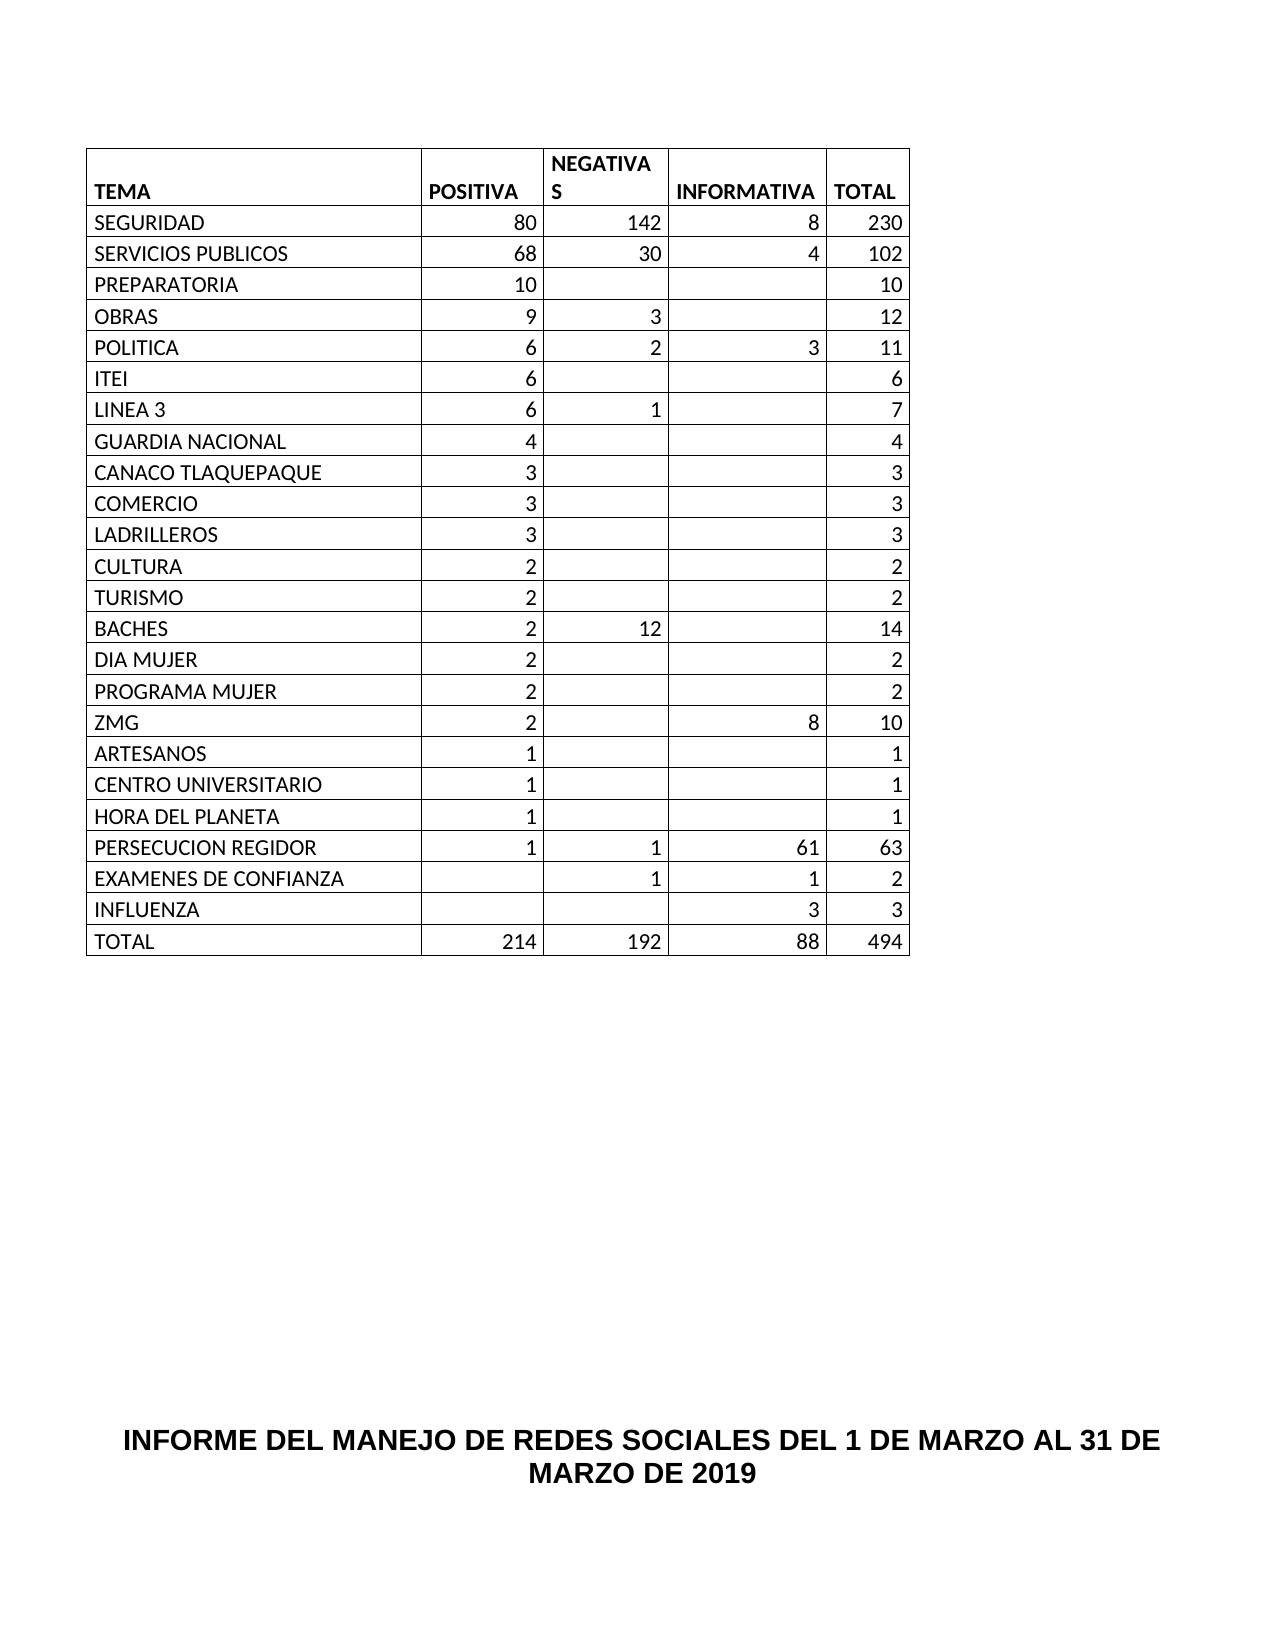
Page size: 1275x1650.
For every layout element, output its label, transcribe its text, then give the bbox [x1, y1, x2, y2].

table_cell NEGATIVAS [544, 149, 668, 205]
table_cell 102 [827, 237, 909, 267]
table_cell 1 [669, 862, 826, 892]
table_cell 6 [422, 393, 543, 423]
table_cell [544, 550, 668, 580]
table_cell 3 [669, 331, 826, 361]
table_cell CULTURA [87, 550, 421, 580]
table_cell 192 [544, 925, 668, 955]
table_cell ARTESANOS [87, 737, 421, 767]
table_cell [669, 425, 826, 455]
table_cell TURISMO [87, 581, 421, 611]
table_cell LINEA 3 [87, 393, 421, 423]
table_cell LADRILLEROS [87, 518, 421, 548]
table_cell [544, 518, 668, 548]
table_cell 6 [422, 362, 543, 392]
table_cell 494 [827, 925, 909, 955]
table_cell POLITICA [87, 331, 421, 361]
table_cell GUARDIA NACIONAL [87, 425, 421, 455]
table_cell 14 [827, 612, 909, 642]
table_cell [422, 862, 543, 892]
table_cell 12 [827, 300, 909, 330]
table_cell BACHES [87, 612, 421, 642]
table_cell INFORMATIVA [669, 149, 826, 205]
table_cell DIA MUJER [87, 643, 421, 673]
table_cell [669, 768, 826, 798]
table_cell [669, 675, 826, 705]
table_cell [544, 581, 668, 611]
table_cell 2 [422, 612, 543, 642]
table_cell [669, 643, 826, 673]
table_cell 6 [827, 362, 909, 392]
table_cell TOTAL [87, 925, 421, 955]
table_cell 10 [422, 268, 543, 298]
table_cell [544, 737, 668, 767]
table_cell 6 [422, 331, 543, 361]
table_cell 30 [544, 237, 668, 267]
table_cell 1 [544, 831, 668, 861]
table_cell ITEI [87, 362, 421, 392]
table_cell 230 [827, 206, 909, 236]
table_cell [669, 487, 826, 517]
table_cell 4 [669, 237, 826, 267]
table_cell [544, 268, 668, 298]
table_cell 3 [827, 893, 909, 923]
table_cell [669, 300, 826, 330]
table_cell [544, 893, 668, 923]
table_cell HORA DEL PLANETA [87, 800, 421, 830]
table_cell 1 [827, 800, 909, 830]
table_cell 68 [422, 237, 543, 267]
table_cell 3 [544, 300, 668, 330]
table_cell INFLUENZA [87, 893, 421, 923]
table_cell 11 [827, 331, 909, 361]
table_cell TOTAL [827, 149, 909, 205]
table_cell [669, 393, 826, 423]
table_cell [422, 893, 543, 923]
table_cell [544, 487, 668, 517]
table_cell [669, 550, 826, 580]
text INFORME DEL MANEJO DE REDES SOCIALES DEL 1 DE MARZO AL 31 DE MARZO DE 2019 [89, 1423, 1196, 1490]
table_cell 2 [422, 643, 543, 673]
table_cell 1 [422, 737, 543, 767]
table_cell COMERCIO [87, 487, 421, 517]
table_cell 214 [422, 925, 543, 955]
table_cell 2 [422, 581, 543, 611]
table_cell 4 [422, 425, 543, 455]
table_cell 12 [544, 612, 668, 642]
table_cell [669, 362, 826, 392]
table_cell [544, 706, 668, 736]
table_cell [544, 800, 668, 830]
table_cell 2 [827, 675, 909, 705]
table_cell 10 [827, 706, 909, 736]
table_cell [669, 800, 826, 830]
table_cell 3 [827, 518, 909, 548]
table_cell 3 [827, 487, 909, 517]
table_cell [669, 268, 826, 298]
table_cell [669, 456, 826, 486]
table_cell [669, 737, 826, 767]
table_cell EXAMENES DE CONFIANZA [87, 862, 421, 892]
table_cell [669, 581, 826, 611]
table_cell [544, 643, 668, 673]
table_cell 10 [827, 268, 909, 298]
table_cell 3 [669, 893, 826, 923]
table_cell 1 [544, 393, 668, 423]
table_cell 1 [422, 831, 543, 861]
table_cell 8 [669, 706, 826, 736]
table_cell 2 [422, 675, 543, 705]
table_cell 1 [422, 800, 543, 830]
table_cell [544, 425, 668, 455]
table_cell PERSECUCION REGIDOR [87, 831, 421, 861]
table_cell POSITIVA [422, 149, 543, 205]
table_cell CENTRO UNIVERSITARIO [87, 768, 421, 798]
table_cell [544, 768, 668, 798]
table_cell 3 [422, 487, 543, 517]
table_cell 3 [422, 456, 543, 486]
table_cell 63 [827, 831, 909, 861]
table_cell [669, 612, 826, 642]
table_cell 1 [422, 768, 543, 798]
table_cell 80 [422, 206, 543, 236]
table_cell SEGURIDAD [87, 206, 421, 236]
table_cell 7 [827, 393, 909, 423]
table_cell 1 [827, 737, 909, 767]
table_cell 2 [827, 550, 909, 580]
table_cell TEMA [87, 149, 421, 205]
table_cell [669, 518, 826, 548]
table_cell 1 [544, 862, 668, 892]
table_cell 8 [669, 206, 826, 236]
table_cell 2 [827, 581, 909, 611]
table_cell 2 [544, 331, 668, 361]
table_cell PREPARATORIA [87, 268, 421, 298]
table_cell 3 [422, 518, 543, 548]
table_cell ZMG [87, 706, 421, 736]
table_cell [544, 675, 668, 705]
table_cell 3 [827, 456, 909, 486]
table_cell 1 [827, 768, 909, 798]
table_cell 88 [669, 925, 826, 955]
table_cell OBRAS [87, 300, 421, 330]
table_cell [544, 456, 668, 486]
table_cell SERVICIOS PUBLICOS [87, 237, 421, 267]
table_cell 9 [422, 300, 543, 330]
table_cell 2 [827, 862, 909, 892]
table_cell [544, 362, 668, 392]
table_cell 142 [544, 206, 668, 236]
table_cell 2 [422, 706, 543, 736]
table_cell 61 [669, 831, 826, 861]
table_cell CANACO TLAQUEPAQUE [87, 456, 421, 486]
table_cell 2 [422, 550, 543, 580]
table_cell 2 [827, 643, 909, 673]
table_cell 4 [827, 425, 909, 455]
table_cell PROGRAMA MUJER [87, 675, 421, 705]
